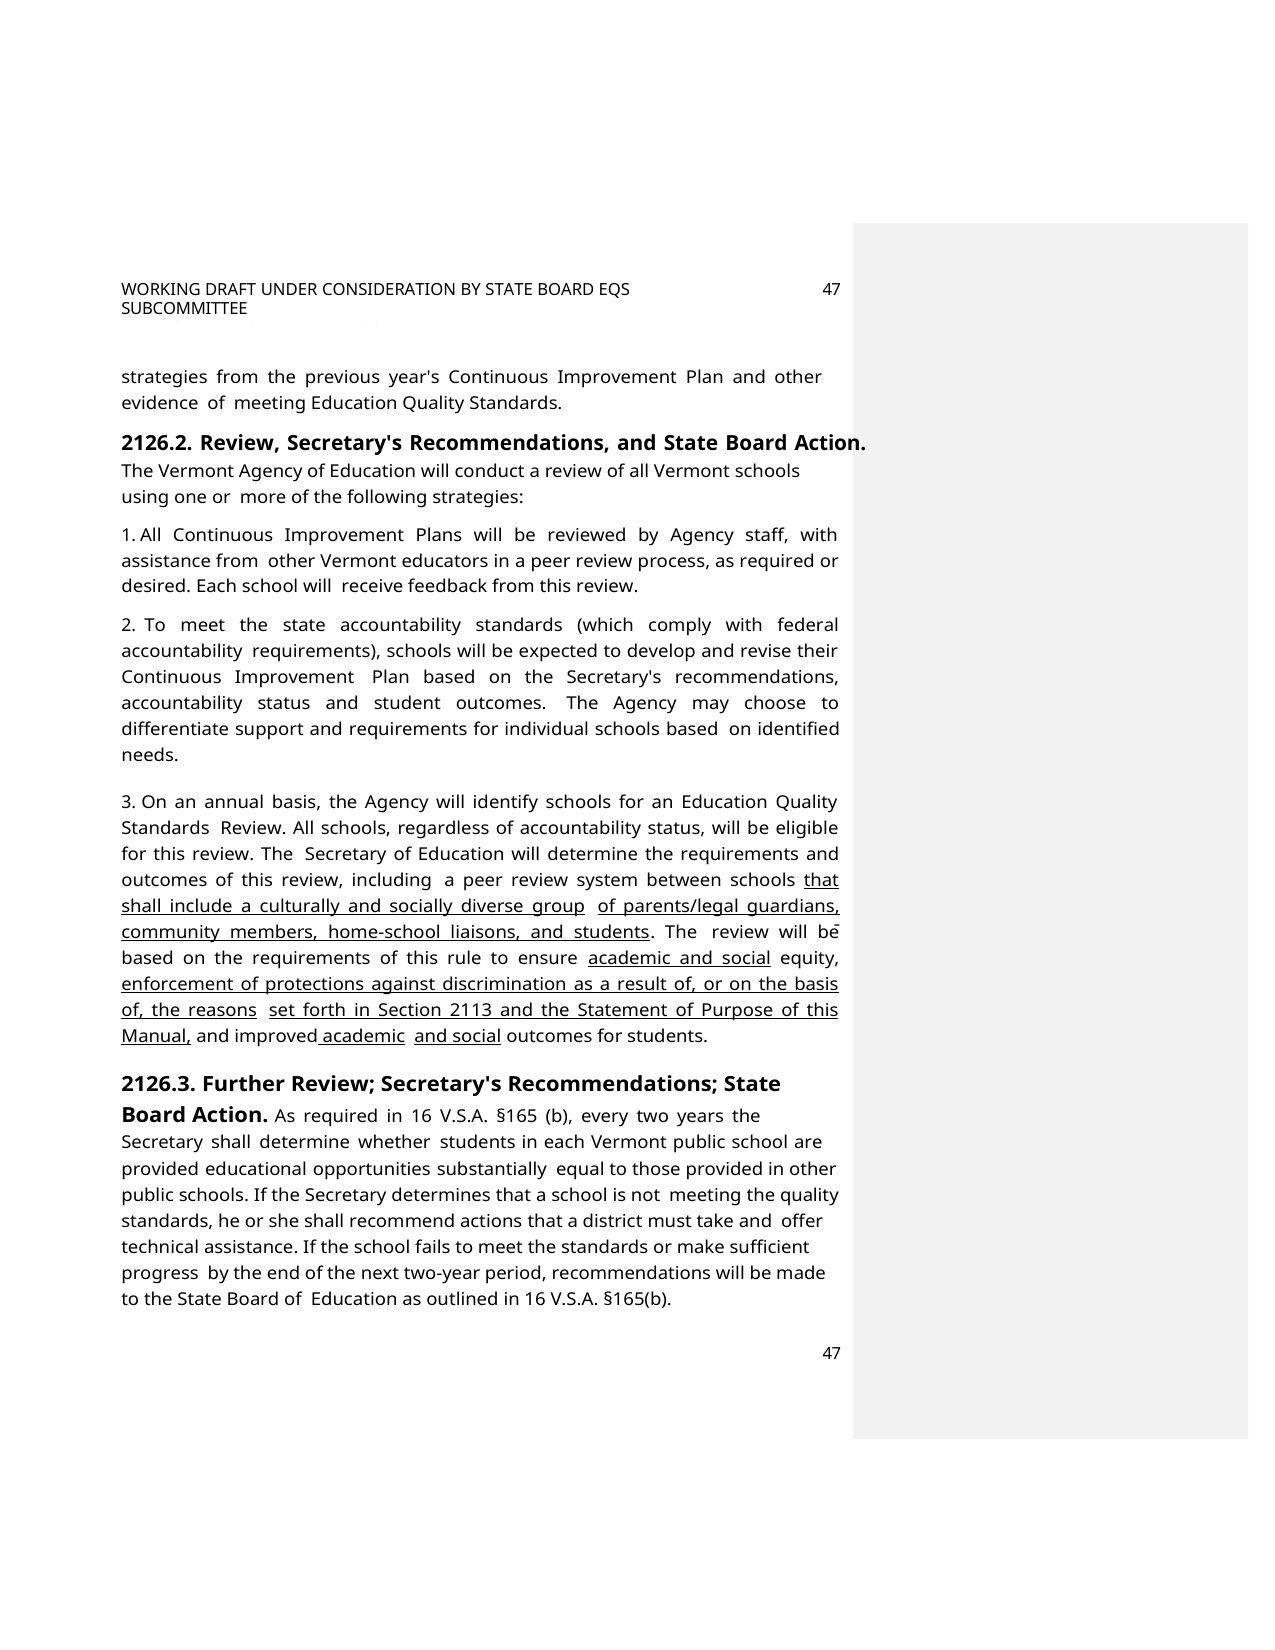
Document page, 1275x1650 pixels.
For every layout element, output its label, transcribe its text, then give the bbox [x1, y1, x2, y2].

text 2126.2. Review, Secretary's Recommendations, and State Board Action. [121, 428, 1246, 457]
text 2126.3. Further Review; Secretary's Recommendations; State Board Action. As required in 16 V.S.A. §165 (b), every two years the Secretary shall determine whether students in each Vermont public school are provided educational opportunities substantially equal to those provided in other public schools. If the Secretary determines that a school is not meeting the quality standards, he or she shall recommend actions that a district must take and offer technical assistance. If the school fails to meet the standards or make sufficient progress by the end of the next two-year period, recommendations will be made to the State Board of Education as outlined in 16 V.S.A. §165(b). [121, 1069, 847, 1310]
text The Vermont Agency of Education will conduct a review of all Vermont schools using one or more of the following strategies: [121, 459, 838, 509]
list On an annual basis, the Agency will identify schools for an Education Quality Standards Review. All schools, regardless of accountability status, will be eligible for this review. The Secretary of Education will determine the requirements and outcomes of this review, including a peer review system between schools that shall include a culturally and socially diverse group of parents/legal guardians, community members, home-school liaisons, and students. The review will be based on the requirements of this rule to ensure academic and social equity, enforcement of protections against discrimination as a result of, or on the basis of, the reasons set forth in Section 2113 and the Statement of Purpose of this Manual, and improved academic and social outcomes for students. [121, 789, 839, 992]
list All Continuous Improvement Plans will be reviewed by Agency staff, with assistance from other Vermont educators in a peer review process, as required or desired. Each school will receive feedback from this review. [121, 523, 839, 598]
text strategies from the previous year's Continuous Improvement Plan and other evidence of meeting Education Quality Standards. [121, 364, 847, 415]
list To meet the state accountability standards (which comply with federal accountability requirements), schools will be expected to develop and revise their Continuous Improvement Plan based on the Secretary's recommendations, accountability status and student outcomes. The Agency may choose to differentiate support and requirements for individual schools based on identified needs. [121, 612, 839, 767]
